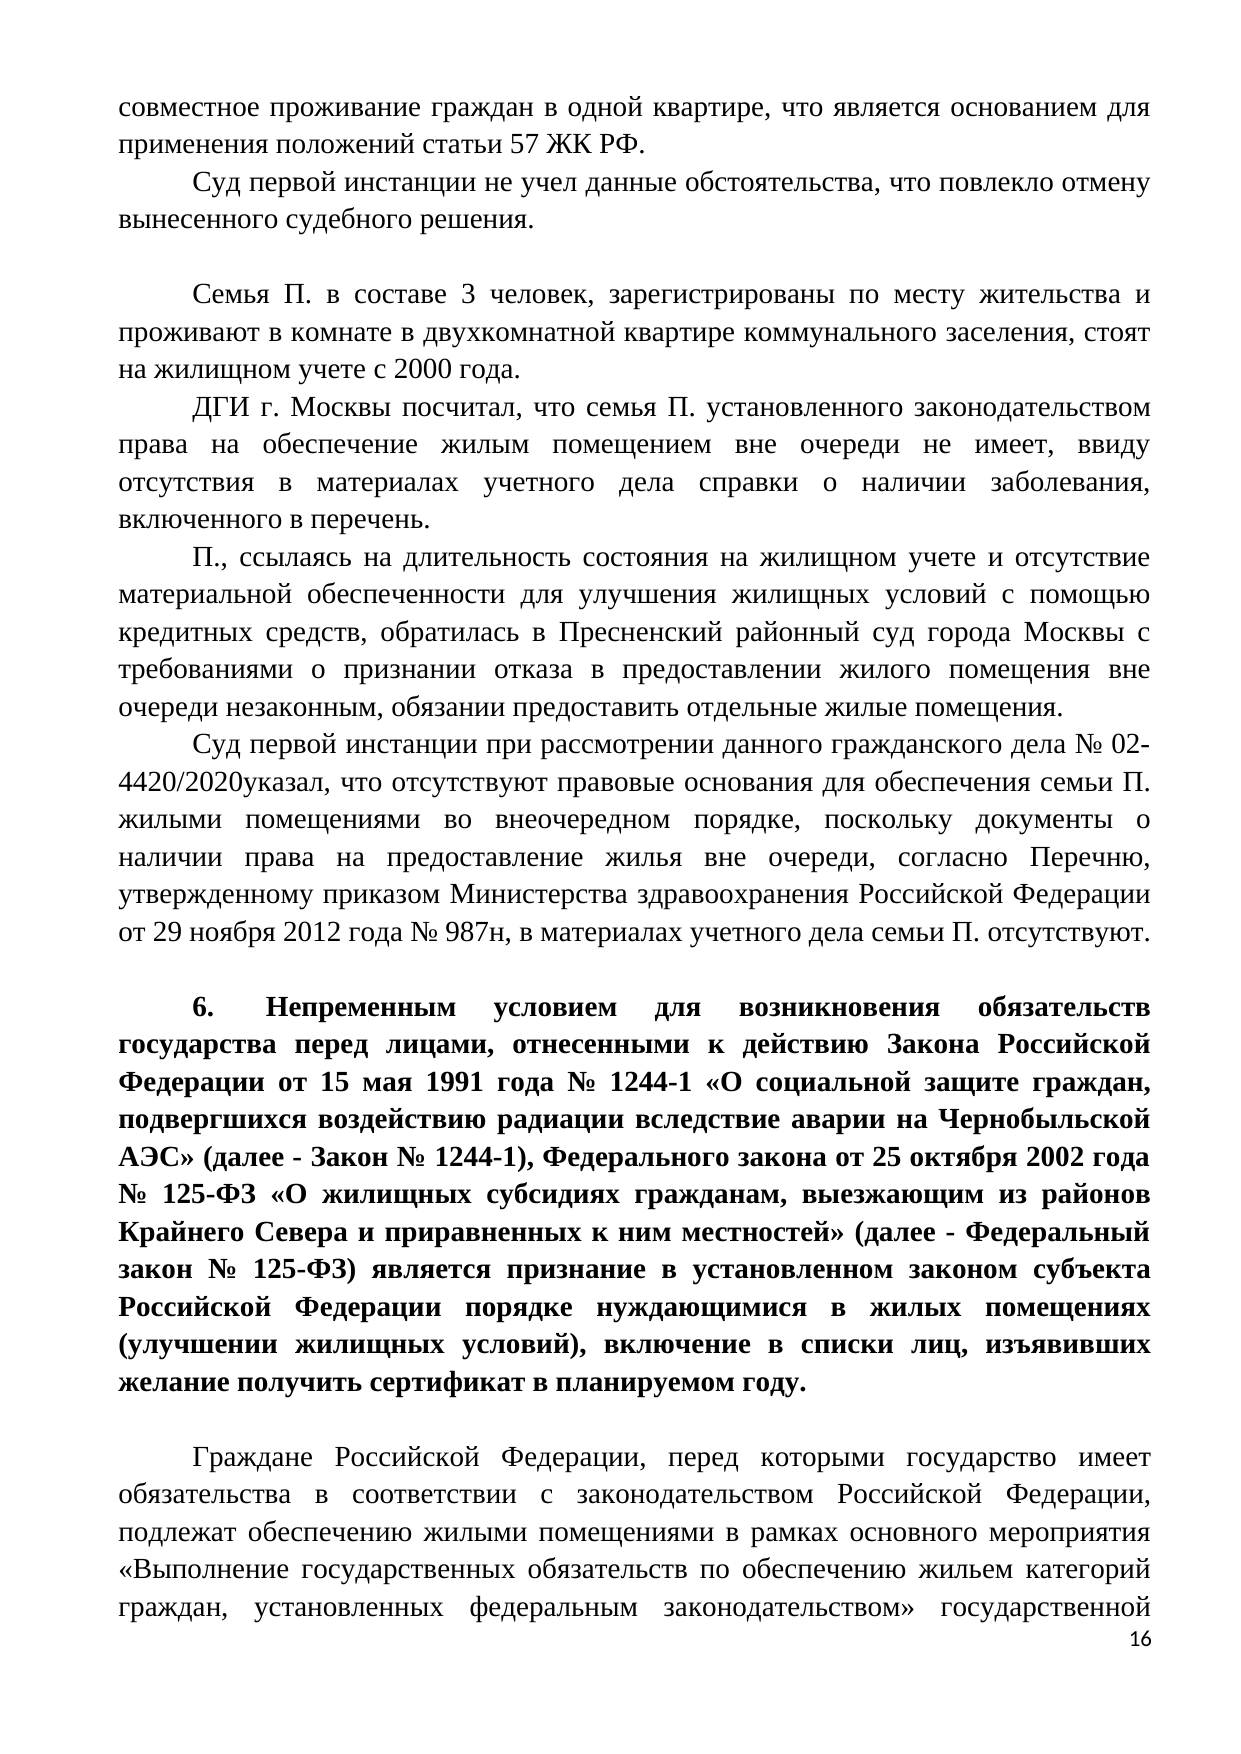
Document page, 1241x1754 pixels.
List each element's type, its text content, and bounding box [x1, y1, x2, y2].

text 6. Непременным условием для возникновения обязательств государства перед лицами, отнесенными к действию Закона Российской Федерации от 15 мая 1991 года № 1244-1 «О социальной защите граждан, подвергшихся воздействию радиации вследствие аварии на Чернобыльской АЭС» (далее - Закон № 1244-1), Федерального закона от 25 октября 2002 года № 125-ФЗ «О жилищных субсидиях гражданам, выезжающим из районов Крайнего Севера и приравненных к ним местностей» (далее - Федеральный закон № 125-ФЗ) является признание в установленном законом субъекта Российской Федерации порядке нуждающимися в жилых помещениях (улучшении жилищных условий), включение в списки лиц, изъявивших желание получить сертификат в планируемом году. [118, 989, 1152, 1397]
text Семья П. в составе 3 человек, зарегистрированы по месту жительства и проживают в комнате в двухкомнатной квартире коммунального заселения, стоят на жилищном учете с 2000 года. [118, 276, 1152, 385]
text ДГИ г. Москвы посчитал, что семья П. установленного законодательством права на обеспечение жилым помещением вне очереди не имеет, ввиду отсутствия в материалах учетного дела справки о наличии заболевания, включенного в перечень. [118, 389, 1152, 535]
text Суд первой инстанции при рассмотрении данного гражданского дела № 02-4420/2020указал, что отсутствуют правовые основания для обеспечения семьи П. жилыми помещениями во внеочередном порядке, поскольку документы о наличии права на предоставление жилья вне очереди, согласно Перечню, утвержденному приказом Министерства здравоохранения Российской Федерации от 29 ноября 2012 года № 987н, в материалах учетного дела семьи П. отсутствуют. [118, 726, 1152, 947]
text Суд первой инстанции не учел данные обстоятельства, что повлекло отмену вынесенного судебного решения. [118, 164, 1152, 235]
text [118, 1439, 1152, 1622]
text П., ссылаясь на длительность состояния на жилищном учете и отсутствие материальной обеспеченности для улучшения жилищных условий с помощью кредитных средств, обратилась в Пресненский районный суд города Москвы с требованиями о признании отказа в предоставлении жилого помещения вне очереди незаконным, обязании предоставить отдельные жилые помещения. [118, 539, 1152, 722]
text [118, 89, 1152, 160]
